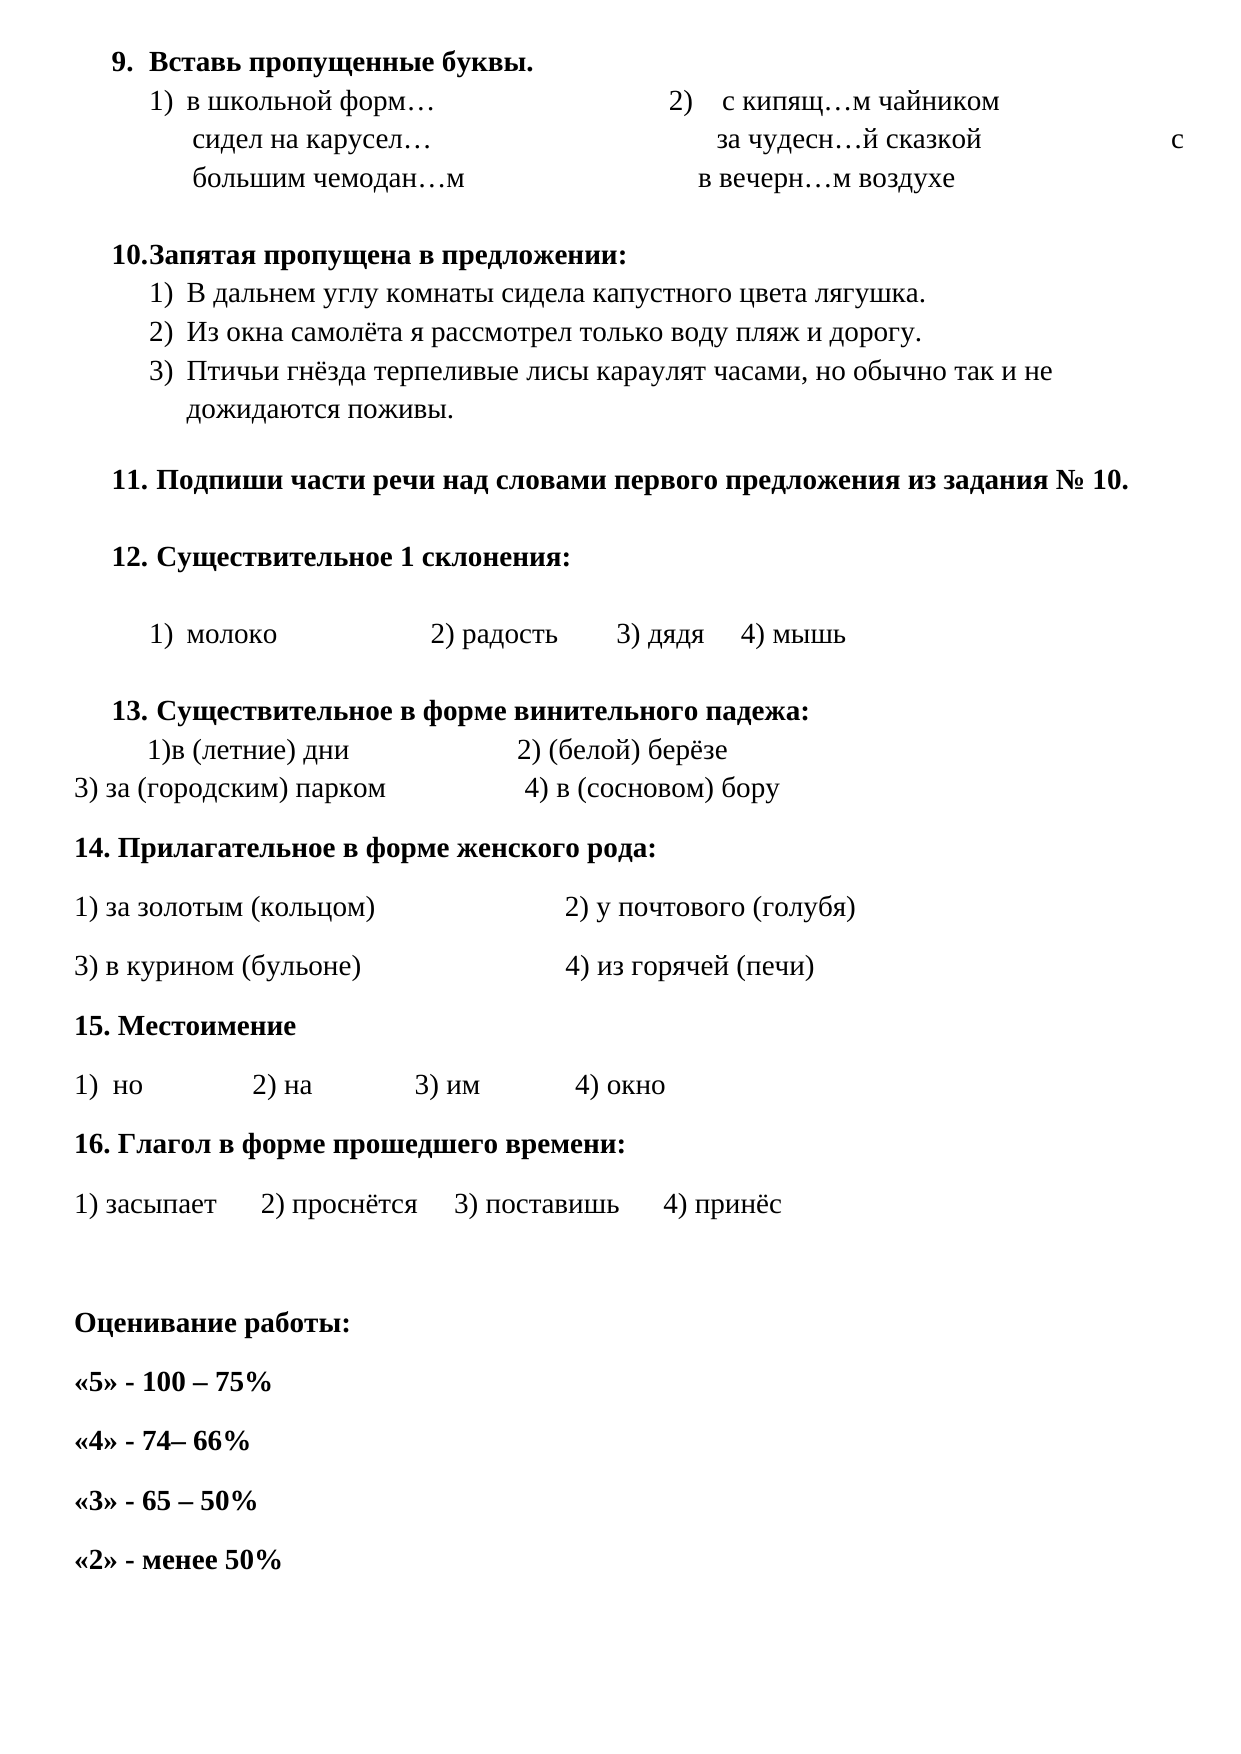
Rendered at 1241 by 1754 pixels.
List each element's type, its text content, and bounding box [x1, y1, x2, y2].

text сидел на карусел… за чудесн…й сказкой с большим чемодан…м в вечерн…м воздухе [192, 121, 1211, 193]
list Из окна самолёта я рассмотрел только воду пляж и дорогу. [149, 314, 1211, 348]
text «3» - 65 – 50% [74, 1483, 1211, 1516]
list молоко 2) радость 3) дядя 4) мышь [149, 616, 1211, 650]
list Подпиши части речи над словами первого предложения из задания № 10. [111, 462, 1211, 496]
text «2» - менее 50% [74, 1542, 1211, 1576]
list в школьной форм… 2) с кипящ…м чайником [149, 83, 1211, 116]
text 16. Глагол в форме прошедшего времени: [74, 1127, 1211, 1160]
list В дальнем углу комнаты сидела капустного цвета лягушка. [149, 276, 1211, 309]
text 1) но 2) на 3) им 4) окно [74, 1067, 1211, 1101]
text «5» - 100 – 75% [74, 1364, 1211, 1398]
list Существительное 1 склонения: [111, 539, 1211, 573]
text Оценивание работы: [74, 1305, 1211, 1338]
text 14. Прилагательное в форме женского рода: [74, 830, 1211, 863]
list Существительное в форме винительного падежа: [111, 693, 1211, 727]
text 1) засыпает 2) проснётся 3) поставишь 4) принёс [74, 1186, 1211, 1219]
text «4» - 74– 66% [74, 1423, 1211, 1457]
text 15. Местоимение [74, 1008, 1211, 1041]
list Вставь пропущенные буквы. [111, 44, 1211, 78]
text 1) за золотым (кольцом) 2) у почтового (голубя) [74, 889, 1211, 923]
text 1)в (летние) дни 2) (белой) берёзе 3) за (городским) парком 4) в (сосновом) бору [74, 732, 1211, 804]
list Запятая пропущена в предложении: [111, 237, 1211, 271]
text 3) в курином (бульоне) 4) из горячей (печи) [74, 948, 1211, 982]
list Птичьи гнёзда терпеливые лисы караулят часами, но обычно так и не дожидаются поживы. [149, 353, 1211, 425]
